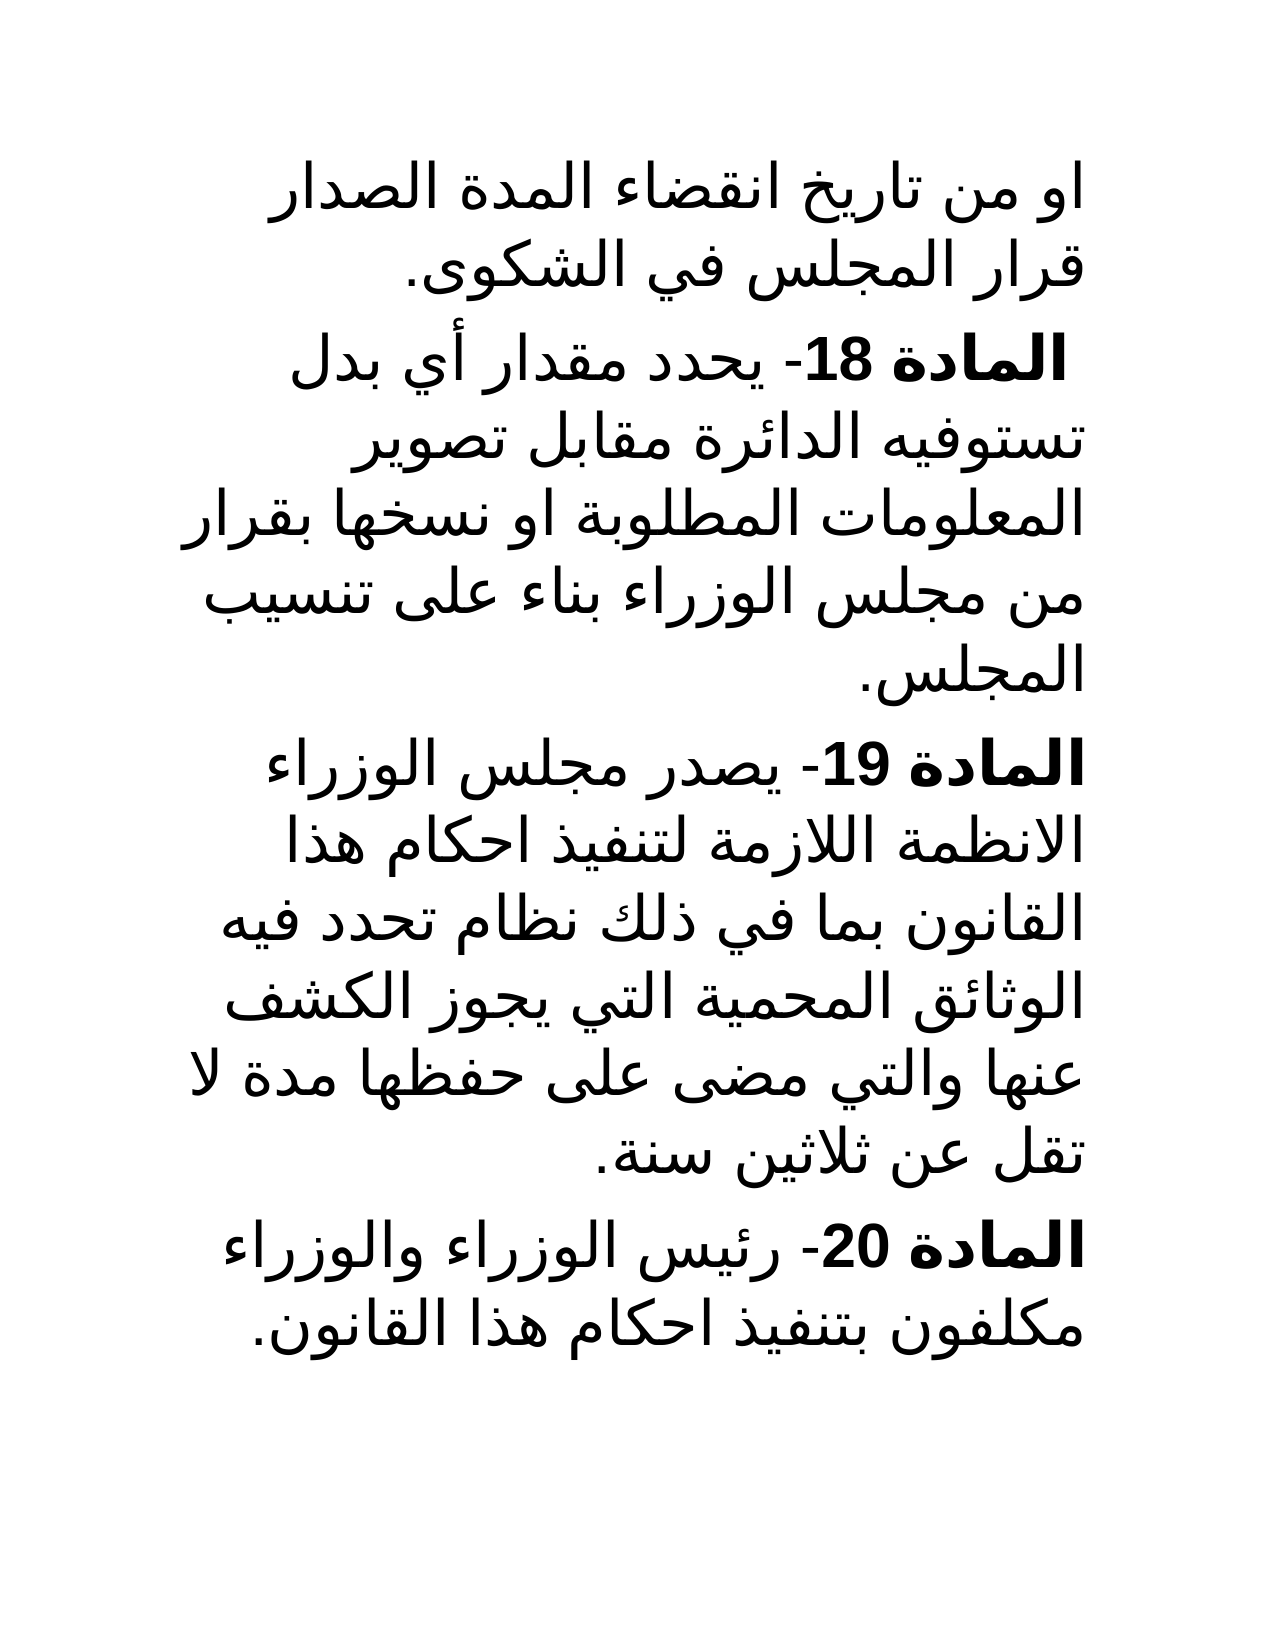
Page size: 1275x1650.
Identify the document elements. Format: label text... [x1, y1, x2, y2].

text المادة 19- يصدر مجلس الوزراء الانظمة اللازمة لتنفيذ احكام هذا القانون بما في ذلك نظام تحدد فيه الوثائق المحمية التي يجوز الكشف عنها والتي مضى على حفظها مدة لا تقل عن ثلاثين سنة. [150, 727, 1087, 1186]
text المادة 18- يحدد مقدار أي بدل تستوفيه الدائرة مقابل تصوير المعلومات المطلوبة او نسخها بقرار من مجلس الوزراء بناء على تنسيب المجلس. [150, 322, 1087, 704]
text المادة 20- رئيس الوزراء والوزراء مكلفون بتنفيذ احكام هذا القانون. [150, 1209, 1087, 1358]
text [150, 150, 1087, 299]
